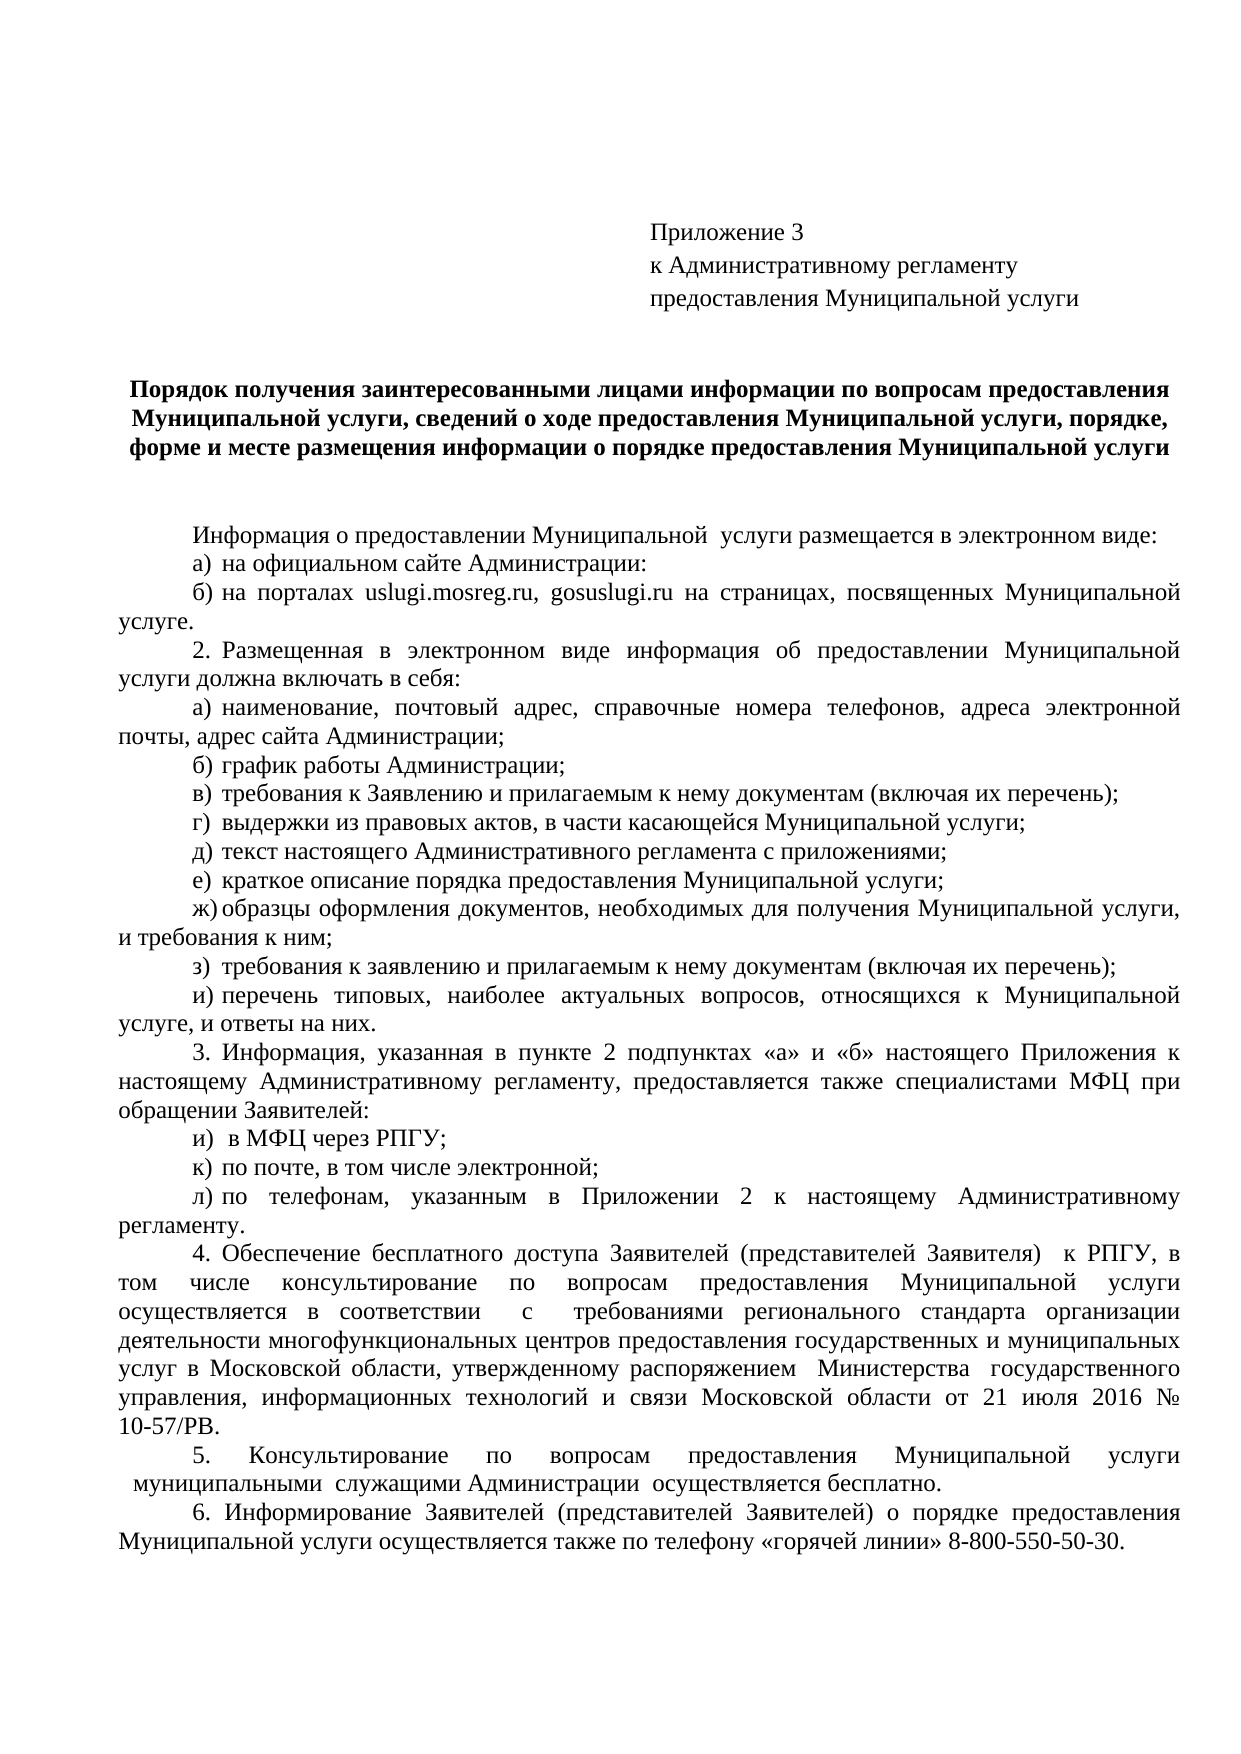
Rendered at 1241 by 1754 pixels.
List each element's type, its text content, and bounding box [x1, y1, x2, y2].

text 4. Обеспечение бесплатного доступа Заявителей (представителей Заявителя) к РПГУ, в том числе консультирование по вопросам предоставления Муниципальной услуги осуществляется в соответствии с требованиями регионального стандарта организации деятельности многофункциональных центров предоставления государственных и муниципальных услуг в Московской области, утвержденному распоряжением Министерства государственного управления, информационных технологий и связи Московской области от 21 июля 2016 № 10-57/РВ. [118, 1238, 1181, 1440]
text к Административному регламенту предоставления Муниципальной услуги [650, 250, 1181, 312]
text а) на официальном сайте Администрации: [118, 548, 1181, 577]
text и) в МФЦ через РПГУ; [118, 1123, 1181, 1152]
text 2. Размещенная в электронном виде информация об предоставлении Муниципальной услуги должна включать в себя: [118, 635, 1181, 692]
text ж) образцы оформления документов, необходимых для получения Муниципальной услуги, и требования к ним; [118, 893, 1181, 951]
text в) требования к Заявлению и прилагаемым к нему документам (включая их перечень); [118, 778, 1181, 807]
text к) по почте, в том числе электронной; [118, 1152, 1181, 1181]
text б) график работы Администрации; [118, 750, 1181, 778]
text и) перечень типовых, наиболее актуальных вопросов, относящихся к Муниципальной услуге, и ответы на них. [118, 980, 1181, 1037]
text д) текст настоящего Административного регламента с приложениями; [118, 836, 1181, 865]
text а) наименование, почтовый адрес, справочные номера телефонов, адреса электронной почты, адрес сайта Администрации; [118, 692, 1181, 750]
text б) на порталах uslugi.mosreg.ru, gosuslugi.ru на страницах, посвященных Муниципальной услуге. [118, 577, 1181, 635]
text 3. Информация, указанная в пункте 2 подпунктах «а» и «б» настоящего Приложения к настоящему Административному регламенту, предоставляется также специалистами МФЦ при обращении Заявителей: [118, 1037, 1181, 1123]
text 5. Консультирование по вопросам предоставления Муниципальной услуги муниципальными служащими Администрации осуществляется бесплатно. [133, 1440, 1181, 1497]
text Информация о предоставлении Муниципальной услуги размещается в электронном виде: [118, 520, 1181, 548]
text л) по телефонам, указанным в Приложении 2 к настоящему Административному регламенту. [118, 1181, 1181, 1238]
text г) выдержки из правовых актов, в части касающейся Муниципальной услуги; [118, 807, 1181, 836]
text Приложение 3 [650, 217, 1181, 246]
text з) требования к заявлению и прилагаемым к нему документам (включая их перечень); [118, 951, 1181, 980]
text е) краткое описание порядка предоставления Муниципальной услуги; [118, 865, 1181, 893]
subtitle Порядок получения заинтересованными лицами информации по вопросам предоставления Муниципальной услуги, сведений о ходе предоставления Муниципальной услуги, порядке, форме и месте размещения информации о порядке предоставления Муниципальной услуги [118, 374, 1181, 461]
text 6. Информирование Заявителей (представителей Заявителей) о порядке предоставления Муниципальной услуги осуществляется также по телефону «горячей линии» 8-800-550-50-30. [118, 1497, 1181, 1555]
